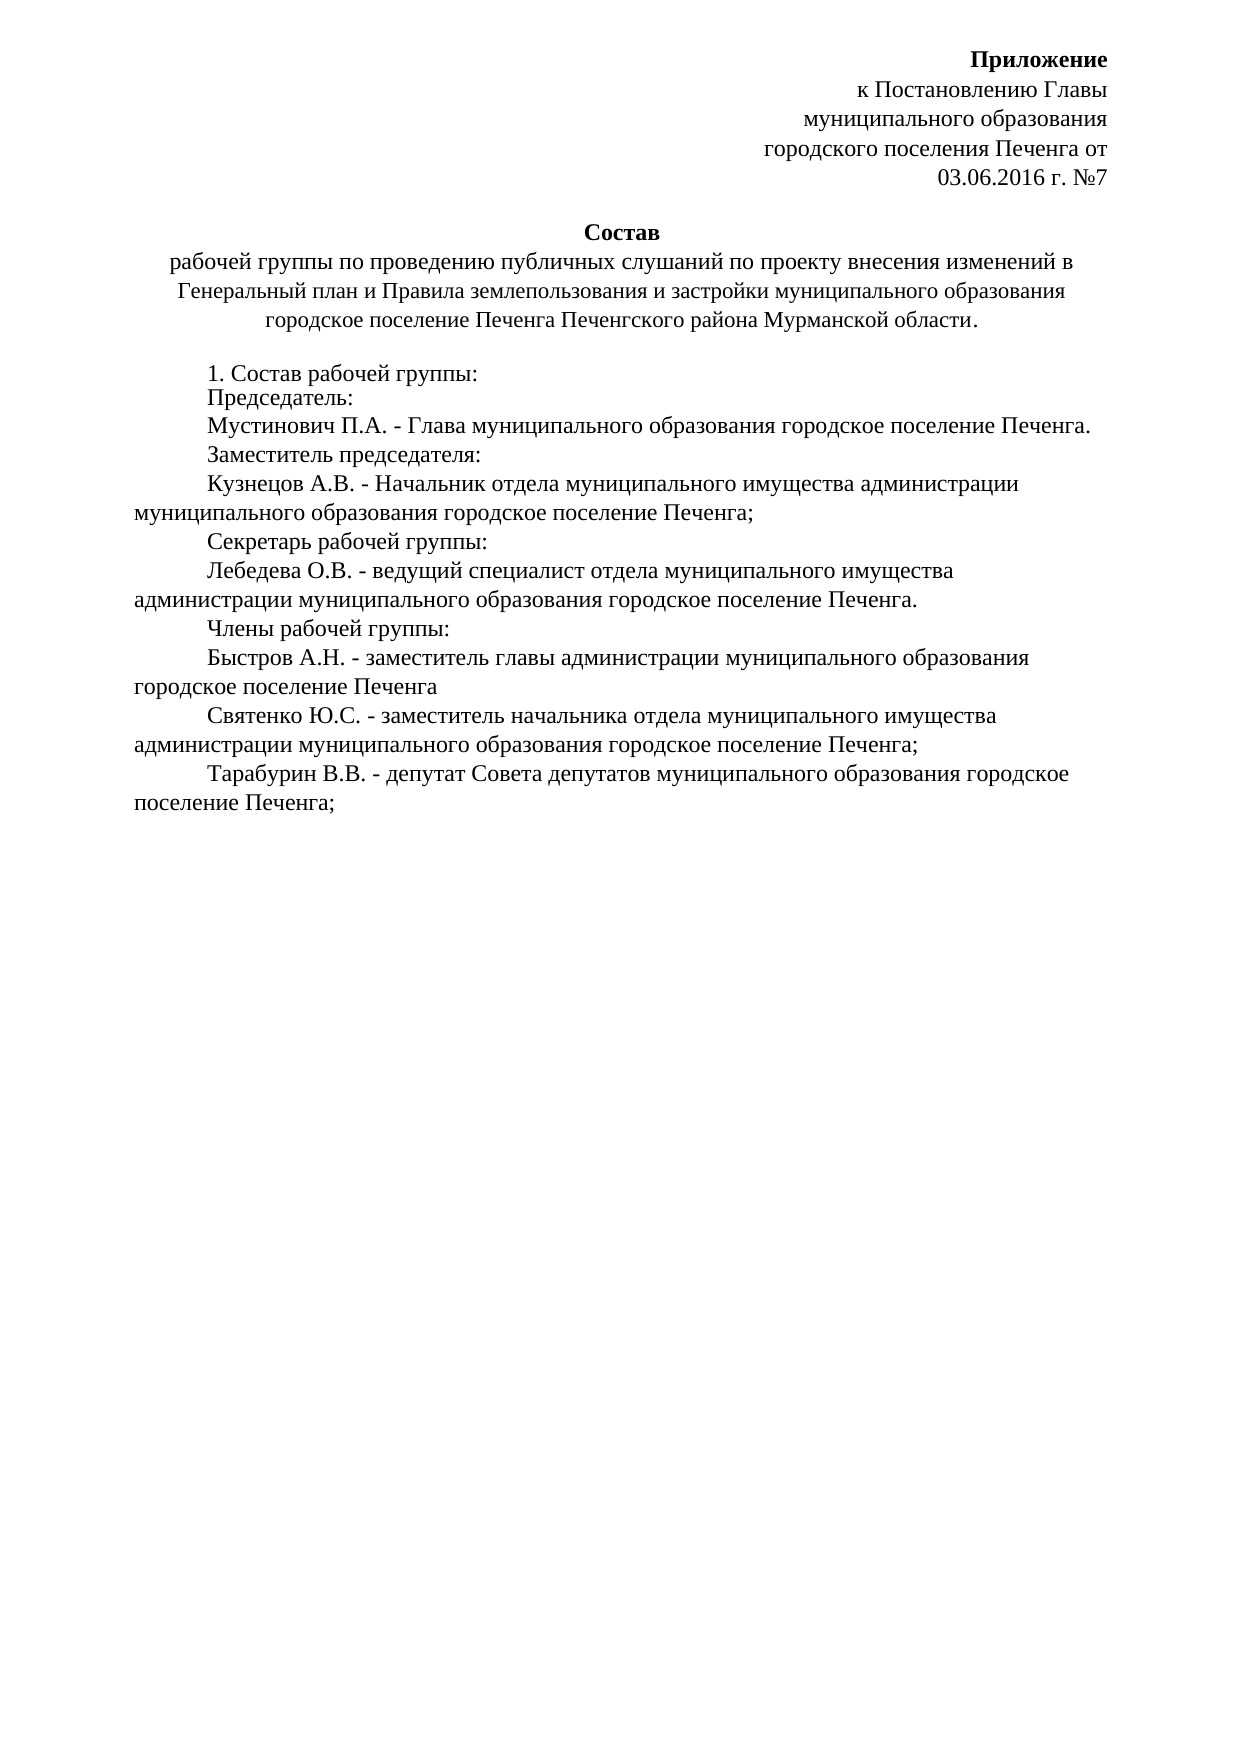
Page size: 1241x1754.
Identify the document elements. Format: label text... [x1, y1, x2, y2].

text Мустинович П.А. - Глава муниципального образования городское поселение Печенга. [134, 410, 1107, 439]
text 1. Состав рабочей группы: [134, 362, 1109, 386]
text Секретарь рабочей группы: [134, 526, 1109, 555]
text Заместитель председателя: [134, 439, 1109, 468]
text Тарабурин В.В. - депутат Совета депутатов муниципального образования городское поселение Печенга; [134, 758, 1107, 816]
text к Постановлению Главы муниципального образования городского поселения Печенга от 03.06.2016 г. №7 [719, 74, 1107, 192]
text Быстров А.Н. - заместитель главы администрации муниципального образования городское поселение Печенга [134, 642, 1107, 700]
text Председатель: [134, 386, 1109, 410]
text рабочей группы по проведению публичных слушаний по проекту внесения изменений в Генеральный план и Правила землепользования и застройки муниципального образования городское поселение Печенга Печенгского района Мурманской области. [134, 246, 1109, 333]
text Кузнецов А.В. - Начальник отдела муниципального имущества администрации муниципального образования городское поселение Печенга; [134, 468, 1107, 526]
text Состав [134, 217, 1109, 246]
text Члены рабочей группы: [134, 613, 1109, 642]
text Святенко Ю.С. - заместитель начальника отдела муниципального имущества администрации муниципального образования городское поселение Печенга; [134, 700, 1107, 758]
text Приложение [132, 44, 1107, 74]
text Лебедева О.В. - ведущий специалист отдела муниципального имущества администрации муниципального образования городское поселение Печенга. [134, 555, 1107, 613]
